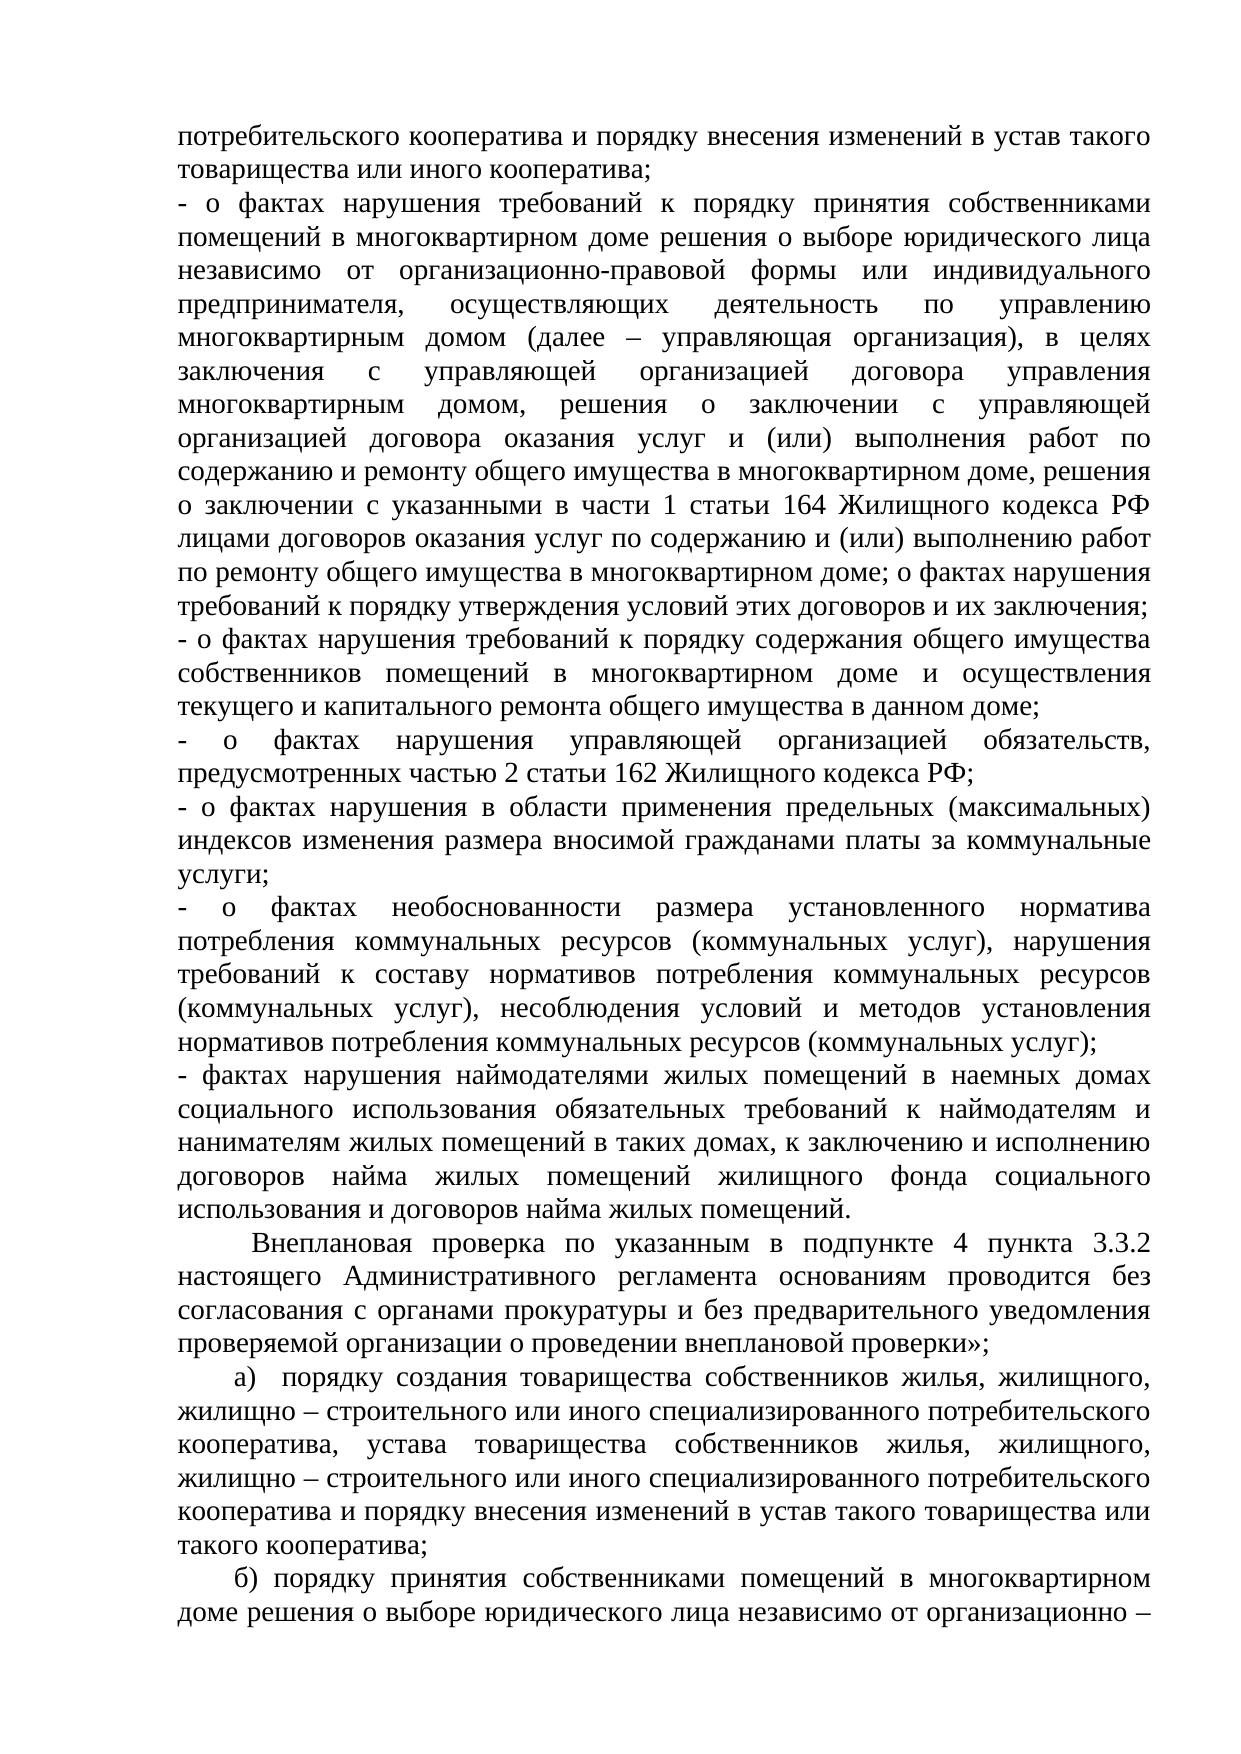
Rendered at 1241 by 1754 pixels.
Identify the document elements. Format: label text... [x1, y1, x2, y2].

text - фактах нарушения наймодателями жилых помещений в наемных домах социального использования обязательных требований к наймодателям и нанимателям жилых помещений в таких домах, к заключению и исполнению договоров найма жилых помещений жилищного фонда социального использования и договоров найма жилых помещений. [177, 1057, 1152, 1225]
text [177, 1560, 1152, 1627]
text - о фактах нарушения в области применения предельных (максимальных) индексов изменения размера вносимой гражданами платы за коммунальные услуги; [177, 789, 1152, 889]
text - о фактах нарушения требований к порядку содержания общего имущества собственников помещений в многоквартирном доме и осуществления текущего и капитального ремонта общего имущества в данном доме; [177, 621, 1152, 722]
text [177, 118, 1152, 185]
text - о фактах нарушения требований к порядку принятия собственниками помещений в многоквартирном доме решения о выборе юридического лица независимо от организационно-правовой формы или индивидуального предпринимателя, осуществляющих деятельность по управлению многоквартирным домом (далее – управляющая организация), в целях заключения с управляющей организацией договора управления многоквартирным домом, решения о заключении с управляющей организацией договора оказания услуг и (или) выполнения работ по содержанию и ремонту общего имущества в многоквартирном доме, решения о заключении с указанными в части 1 статьи 164 Жилищного кодекса РФ лицами договоров оказания услуг по содержанию и (или) выполнению работ по ремонту общего имущества в многоквартирном доме; о фактах нарушения требований к порядку утверждения условий этих договоров и их заключения; [177, 185, 1152, 621]
text - о фактах необоснованности размера установленного норматива потребления коммунальных ресурсов (коммунальных услуг), нарушения требований к составу нормативов потребления коммунальных ресурсов (коммунальных услуг), несоблюдения условий и методов установления нормативов потребления коммунальных ресурсов (коммунальных услуг); [177, 889, 1152, 1057]
text а) порядку создания товарищества собственников жилья, жилищного, жилищно – строительного или иного специализированного потребительского кооператива, устава товарищества собственников жилья, жилищного, жилищно – строительного или иного специализированного потребительского кооператива и порядку внесения изменений в устав такого товарищества или такого кооператива; [177, 1359, 1152, 1560]
text - о фактах нарушения управляющей организацией обязательств, предусмотренных частью 2 статьи 162 Жилищного кодекса РФ; [177, 722, 1152, 789]
text Внеплановая проверка по указанным в подпункте 4 пункта 3.3.2 настоящего Административного регламента основаниям проводится без согласования с органами прокуратуры и без предварительного уведомления проверяемой организации о проведении внеплановой проверки»; [177, 1225, 1152, 1359]
